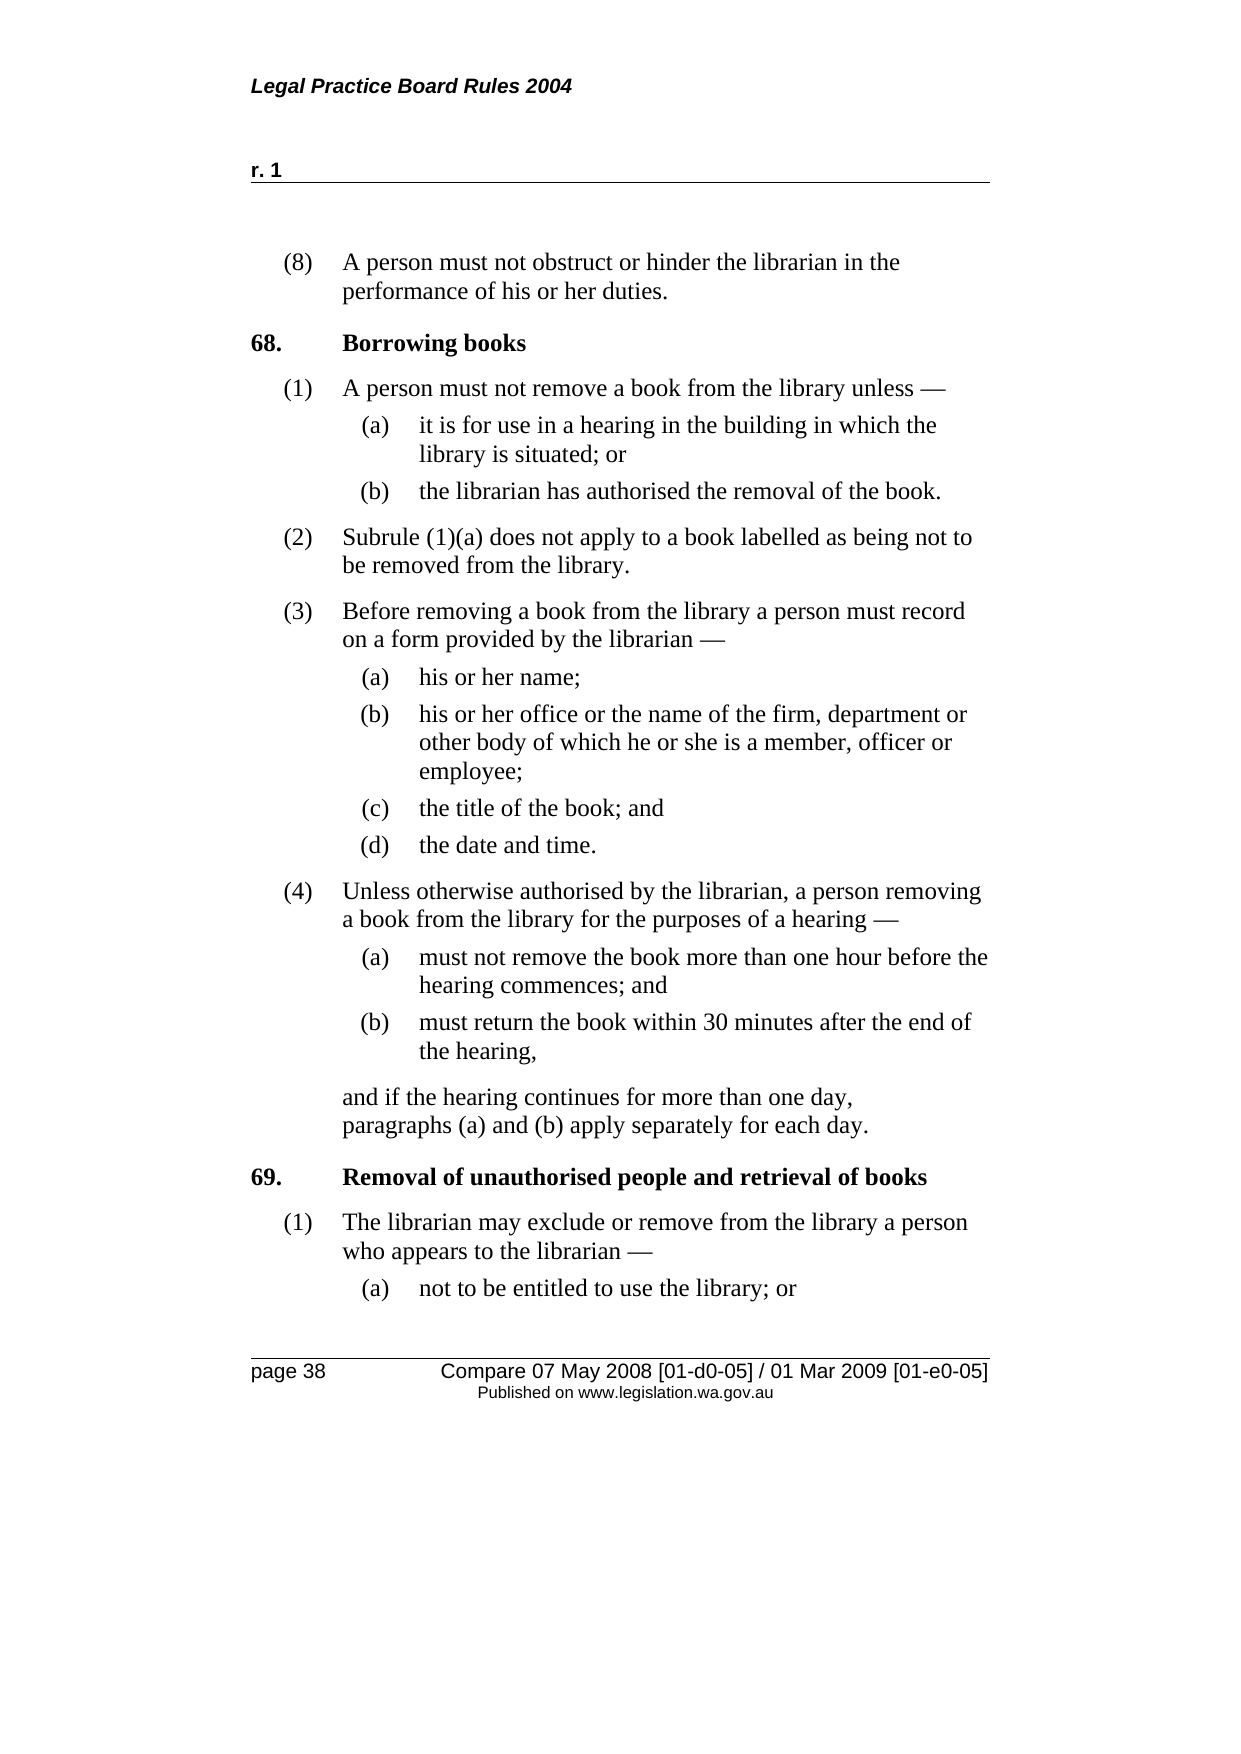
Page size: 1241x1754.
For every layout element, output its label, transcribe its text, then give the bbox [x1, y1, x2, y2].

text (a) not to be entitled to use the library; or [251, 1273, 990, 1302]
text (4) Unless otherwise authorised by the librarian, a person removing a book from the library for the purposes of a hearing — [251, 876, 990, 933]
text (8) A person must not obstruct or hinder the librarian in the performance of his or her duties. [251, 247, 990, 305]
text (2) Subrule (1)(a) does not apply to a book labelled as being not to be removed from the library. [251, 522, 990, 579]
text and if the hearing continues for more than one day, paragraphs (a) and (b) apply separately for each day. [251, 1082, 990, 1139]
text (1) The librarian may exclude or remove from the library a person who appears to the librarian — [251, 1207, 990, 1265]
text (b) the librarian has authorised the removal of the book. [251, 476, 990, 505]
text (1) A person must not remove a book from the library unless — [251, 373, 990, 402]
text (b) his or her office or the name of the firm, department or other body of which he or she is a member, officer or employee; [251, 699, 990, 785]
text (a) must not remove the book more than one hour before the hearing commences; and [251, 942, 990, 999]
subtitle 68. Borrowing books [251, 328, 990, 357]
subtitle 69. Removal of unauthorised people and retrieval of books [251, 1162, 990, 1191]
text (3) Before removing a book from the library a person must record on a form provided by the librarian — [251, 596, 990, 653]
text (a) his or her name; [251, 662, 990, 690]
text (d) the date and time. [251, 830, 990, 859]
text (a) it is for use in a hearing in the building in which the library is situated; or [251, 410, 990, 468]
text (b) must return the book within 30 minutes after the end of the hearing, [251, 1007, 990, 1065]
text (c) the title of the book; and [251, 793, 990, 822]
